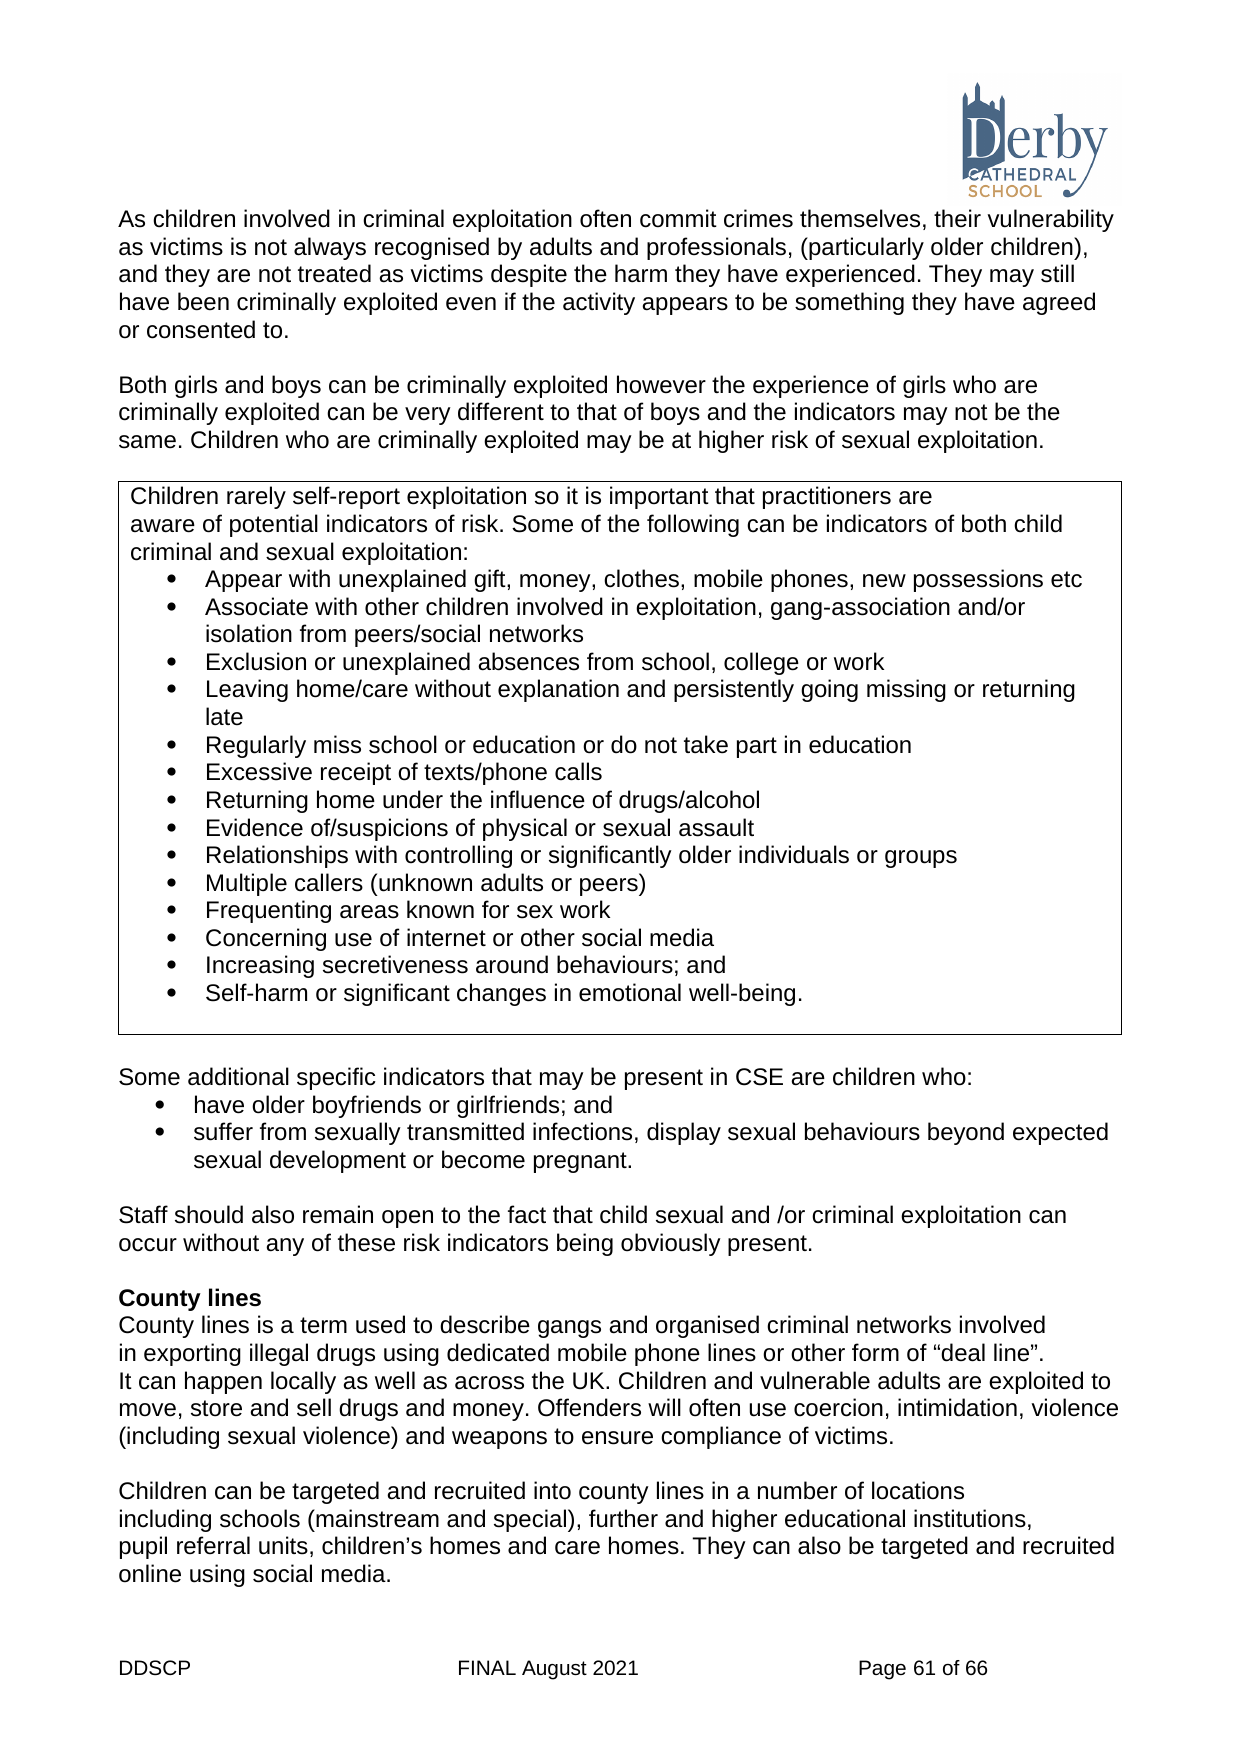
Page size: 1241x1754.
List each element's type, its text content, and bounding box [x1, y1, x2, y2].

picture [947, 73, 1123, 206]
text Both girls and boys can be criminally exploited however the experience of girls who are criminally exploited can be very different to that of boys and the indicators may not be the same. Children who are criminally exploited may be at higher risk of sexual exploitation. [118, 371, 1122, 453]
text County lines [118, 1284, 1122, 1311]
text Some additional specific indicators that may be present in CSE are children who: [118, 1063, 1122, 1091]
table_header Children rarely self-report exploitation so it is important that practitioners are aware of potential indicators of risk. Some of the following can be indicators of both child criminal and sexual exploitation: Appear with unexplained gift, money, clothes, mobile phones, new possessions etc Associate with other children involved in exploitation, gang-association and/or isolation from peers/social networks Exclusion or unexplained absences from school, college or work Leaving home/care without explanation and persistently going missing or returning late Regularly miss school or education or do not take part in education Excessive receipt of texts/phone calls Returning home under the influence of drugs/alcohol Evidence of/suspicions of physical or sexual assault Relationships with controlling or significantly older individuals or groups Multiple callers (unknown adults or peers) Frequenting areas known for sex work Concerning use of internet or other social media Increasing secretiveness around behaviours; and Self-harm or significant changes in emotional well-being. [119, 482, 1121, 1034]
list have older boyfriends or girlfriends; and [156, 1091, 1122, 1118]
text As children involved in criminal exploitation often commit crimes themselves, their vulnerability as victims is not always recognised by adults and professionals, (particularly older children), and they are not treated as victims despite the harm they have experienced. They may still have been criminally exploited even if the activity appears to be something they have agreed or consented to. [118, 205, 1122, 343]
text including schools (mainstream and special), further and higher educational institutions, [118, 1504, 1122, 1532]
list suffer from sexually transmitted infections, display sexual behaviours beyond expected sexual development or become pregnant. [156, 1118, 1122, 1173]
text Staff should also remain open to the fact that child sexual and /or criminal exploitation can occur without any of these risk indicators being obviously present. [118, 1201, 1122, 1256]
text It can happen locally as well as across the UK. Children and vulnerable adults are exploited to move, store and sell drugs and money. Offenders will often use coercion, intimidation, violence (including sexual violence) and weapons to ensure compliance of victims. [118, 1367, 1122, 1449]
text County lines is a term used to describe gangs and organised criminal networks involved [118, 1311, 1122, 1339]
text pupil referral units, children’s homes and care homes. They can also be targeted and recruited online using social media. [118, 1532, 1122, 1587]
text in exporting illegal drugs using dedicated mobile phone lines or other form of “deal line”. [118, 1339, 1122, 1367]
text Children can be targeted and recruited into county lines in a number of locations [118, 1477, 1122, 1504]
